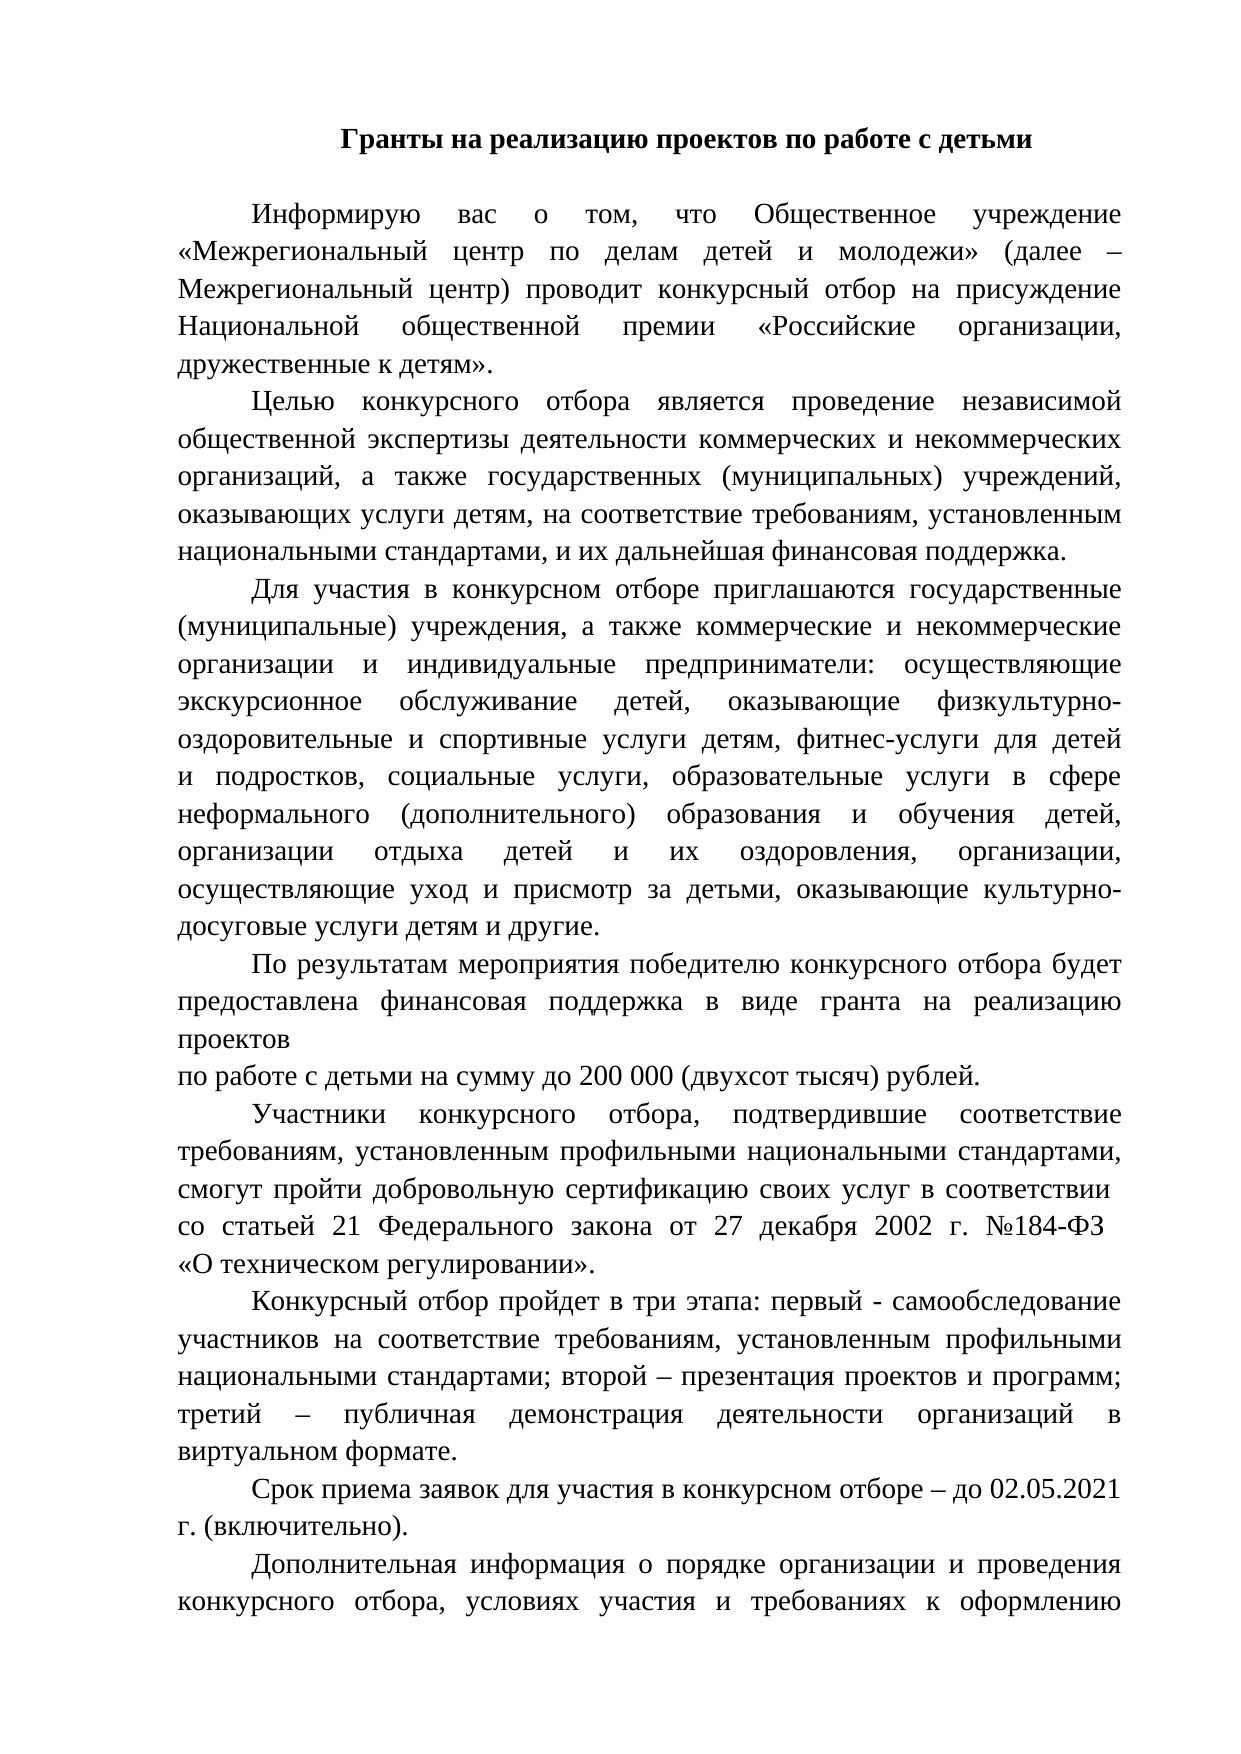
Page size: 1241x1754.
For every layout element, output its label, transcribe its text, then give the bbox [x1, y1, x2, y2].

text Участники конкурсного отбора, подтвердившие соответствие требованиям, установленным профильными национальными стандартами, смогут пройти добровольную сертификацию своих услуг в соответствии со статьей 21 Федерального закона от 27 декабря 2002 г. №184-ФЗ «О техническом регулировании». [177, 1093, 1122, 1281]
text Конкурсный отбор пройдет в три этапа: первый - самообследование участников на соответствие требованиям, установленным профильными национальными стандартами; второй – презентация проектов и программ; третий – публичная демонстрация деятельности организаций в виртуальном формате. [177, 1281, 1122, 1468]
text По результатам мероприятия победителю конкурсного отбора будет предоставлена финансовая поддержка в виде гранта на реализацию проектов по работе с детьми на сумму до 200 000 (двухсот тысяч) рублей. [177, 943, 1122, 1093]
text Информирую вас о том, что Общественное учреждение «Межрегиональный центр по делам детей и молодежи» (далее – Межрегиональный центр) проводит конкурсный отбор на присуждение Национальной общественной премии «Российские организации, дружественные к детям». [177, 193, 1122, 381]
text Для участия в конкурсном отборе приглашаются государственные (муниципальные) учреждения, а также коммерческие и некоммерческие организации и индивидуальные предприниматели: осуществляющие экскурсионное обслуживание детей, оказывающие физкультурно-оздоровительные и спортивные услуги детям, фитнес-услуги для детей и подростков, социальные услуги, образовательные услуги в сфере неформального (дополнительного) образования и обучения детей, организации отдыха детей и их оздоровления, организации, осуществляющие уход и присмотр за детьми, оказывающие культурно-досуговые услуги детям и другие. [177, 568, 1122, 943]
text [177, 1543, 1122, 1618]
text Срок приема заявок для участия в конкурсном отборе – до 02.05.2021 г. (включительно). [177, 1468, 1122, 1543]
text Целью конкурсного отбора является проведение независимой общественной экспертизы деятельности коммерческих и некоммерческих организаций, а также государственных (муниципальных) учреждений, оказывающих услуги детям, на соответствие требованиям, установленным национальными стандартами, и их дальнейшая финансовая поддержка. [177, 381, 1122, 568]
text Гранты на реализацию проектов по работе с детьми [177, 118, 1122, 156]
